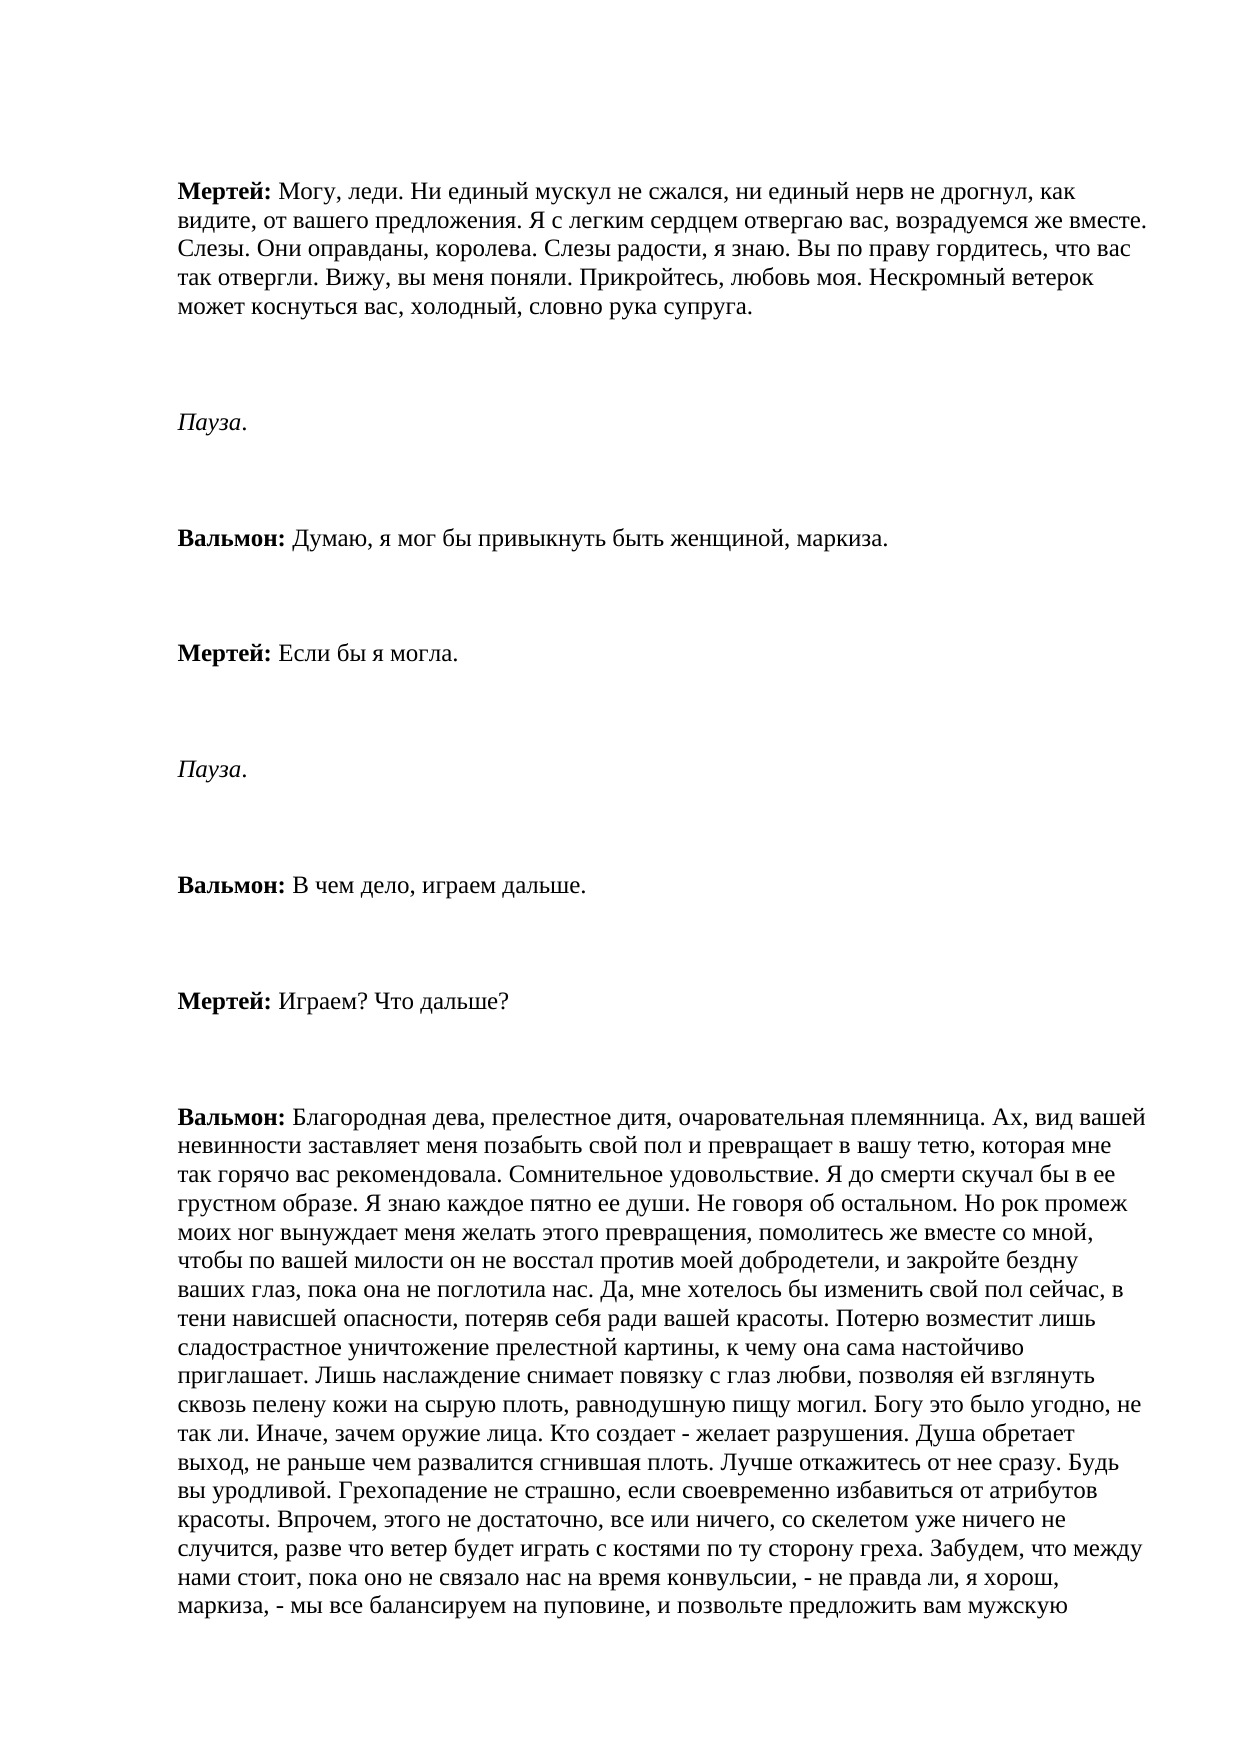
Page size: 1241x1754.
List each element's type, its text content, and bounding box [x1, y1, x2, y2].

text Вальмон: В чем дело, играем дальше. [177, 870, 1152, 899]
text Мертей: Могу, леди. Ни единый мускул не сжался, ни единый нерв не дрогнул, как видите, от вашего предложения. Я с легким сердцем отвергаю вас, возрадуемся же вместе. Слезы. Они оправданы, королева. Слезы радости, я знаю. Вы по праву гордитесь, что вас так отвергли. Вижу, вы меня поняли. Прикройтесь, любовь моя. Нескромный ветерок может коснуться вас, холодный, словно рука супруга. [177, 176, 1152, 320]
text Пауза. [177, 754, 1152, 783]
text Мертей: Играем? Что дальше? [177, 986, 1152, 1015]
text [177, 1102, 1152, 1619]
text Вальмон: Думаю, я мог бы привыкнуть быть женщиной, маркиза. [177, 523, 1152, 551]
text Мертей: Если бы я могла. [177, 638, 1152, 667]
text Пауза. [177, 407, 1152, 436]
